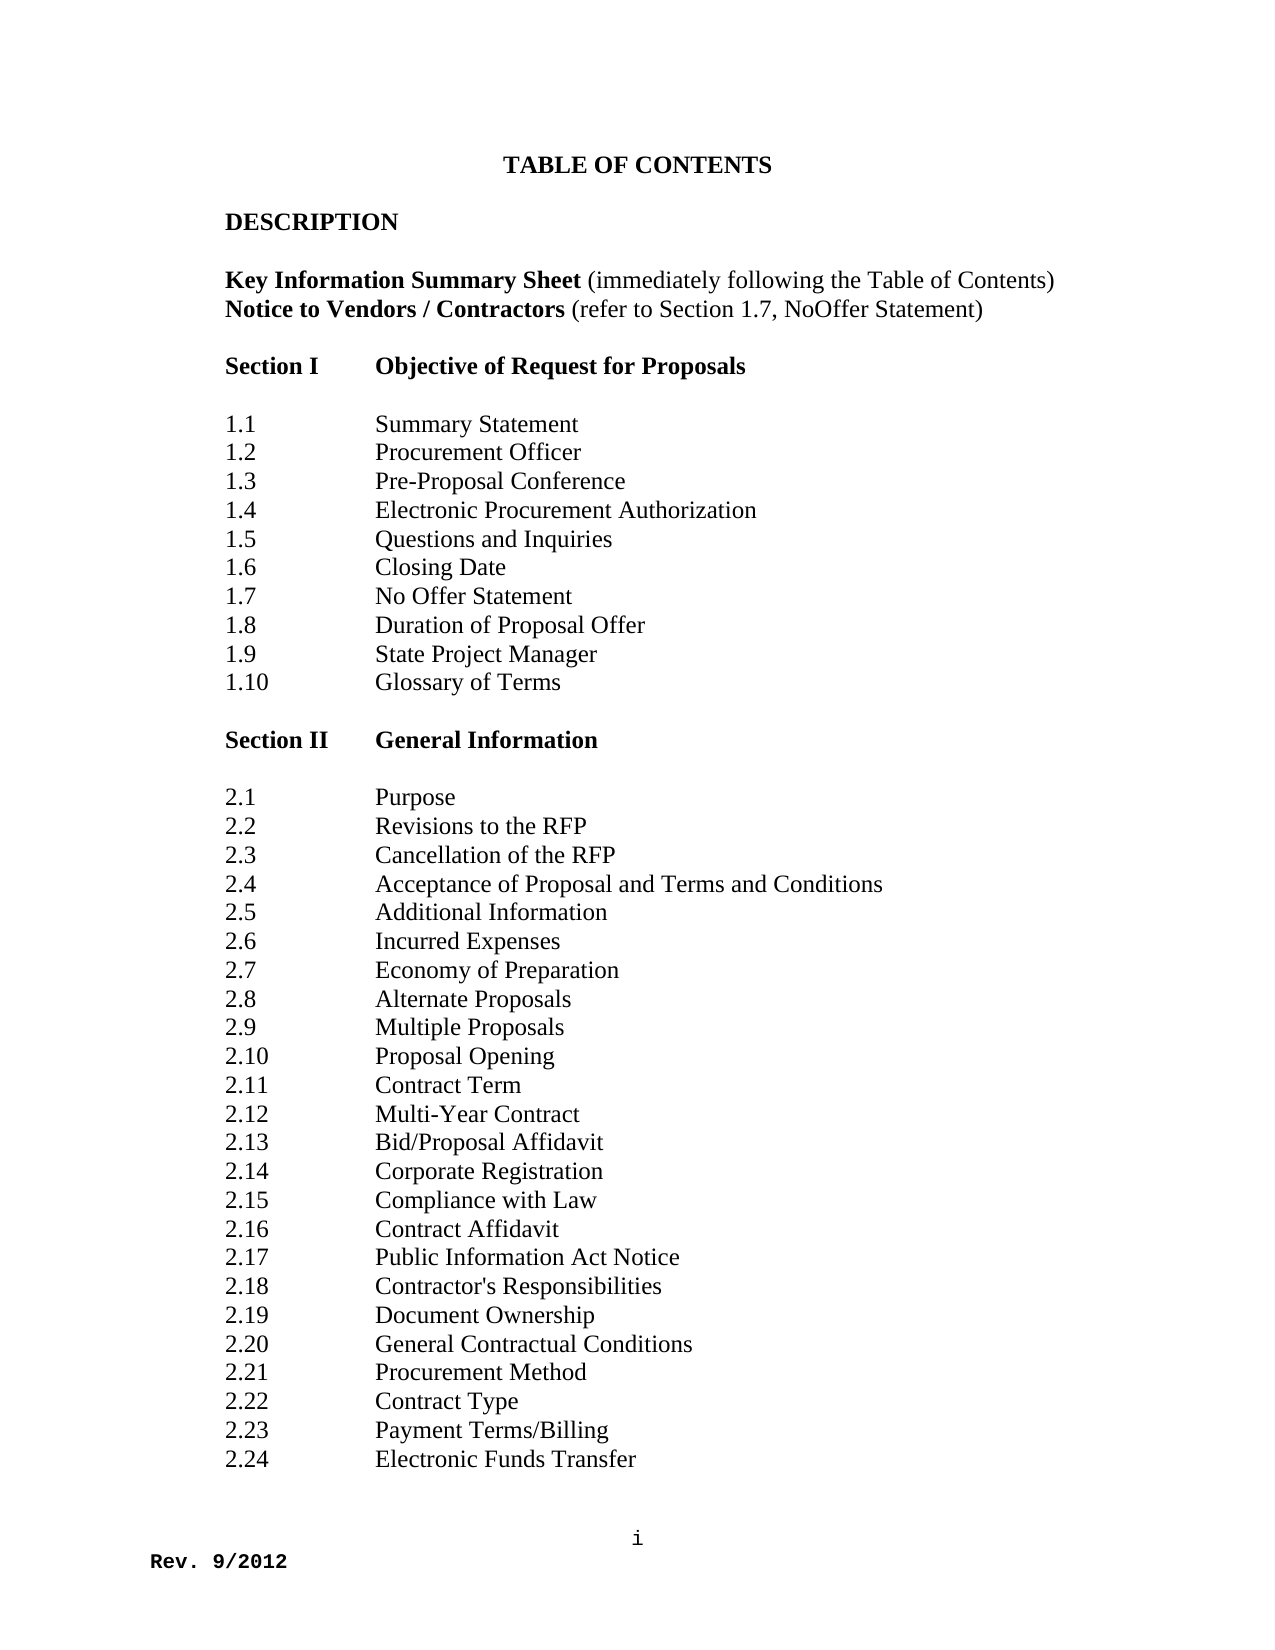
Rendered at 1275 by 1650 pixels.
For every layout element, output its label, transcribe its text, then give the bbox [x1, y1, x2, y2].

list Contract Term [225, 1070, 1125, 1099]
text 2.7 Economy of Preparation [225, 955, 1125, 984]
text Notice to Vendors / Contractors (refer to Section 1.7, NoOffer Statement) [225, 294, 1125, 322]
list State Project Manager [225, 639, 1125, 667]
list Alternate Proposals [225, 984, 1125, 1012]
text 1.1 Summary Statement [225, 409, 1125, 437]
text 2.23 Payment Terms/Billing [225, 1415, 1125, 1444]
text 2.6 Incurred Expenses [225, 926, 1125, 955]
text 2.20 General Contractual Conditions [225, 1329, 1125, 1357]
text 2.3 Cancellation of the RFP [225, 840, 1125, 869]
list Bid/Proposal Affidavit [225, 1127, 1125, 1156]
text 2.2 Revisions to the RFP [225, 811, 1125, 840]
text 2.22 Contract Type [225, 1386, 1125, 1415]
text TABLE OF CONTENTS [150, 150, 1125, 179]
text DESCRIPTION [225, 207, 1125, 236]
text 2.1 Purpose [225, 782, 1125, 811]
subtitle Section II General Information [150, 725, 1125, 754]
list Proposal Opening [225, 1041, 1125, 1070]
text 2.21 Procurement Method [225, 1357, 1125, 1386]
list Duration of Proposal Offer [225, 610, 1125, 639]
text Section I Objective of Request for Proposals [150, 351, 1125, 380]
list Pre-Proposal Conference [225, 466, 1125, 495]
list Corporate Registration [225, 1156, 1125, 1185]
text 2.4 Acceptance of Proposal and Terms and Conditions [225, 869, 1125, 897]
text 2.5 Additional Information [225, 897, 1125, 926]
text 2.18 Contractor's Responsibilities [225, 1271, 1125, 1300]
list Glossary of Terms [225, 667, 1125, 696]
text 1.4 Electronic Procurement Authorization [150, 495, 1125, 524]
text 2.19 Document Ownership [225, 1300, 1125, 1329]
text 2.17 Public Information Act Notice [225, 1242, 1125, 1271]
text 1.2 Procurement Officer [225, 437, 1125, 466]
list Multiple Proposals [225, 1012, 1125, 1041]
text 2.24 Electronic Funds Transfer [225, 1444, 1125, 1472]
list Compliance with Law [225, 1185, 1125, 1214]
text 1.5 Questions and Inquiries [150, 524, 1125, 552]
list Contract Affidavit [225, 1214, 1125, 1242]
list Multi-Year Contract [225, 1099, 1125, 1127]
list Closing Date [225, 552, 1125, 581]
list No Offer Statement [225, 581, 1125, 610]
text Key Information Summary Sheet (immediately following the Table of Contents) [225, 265, 1125, 294]
